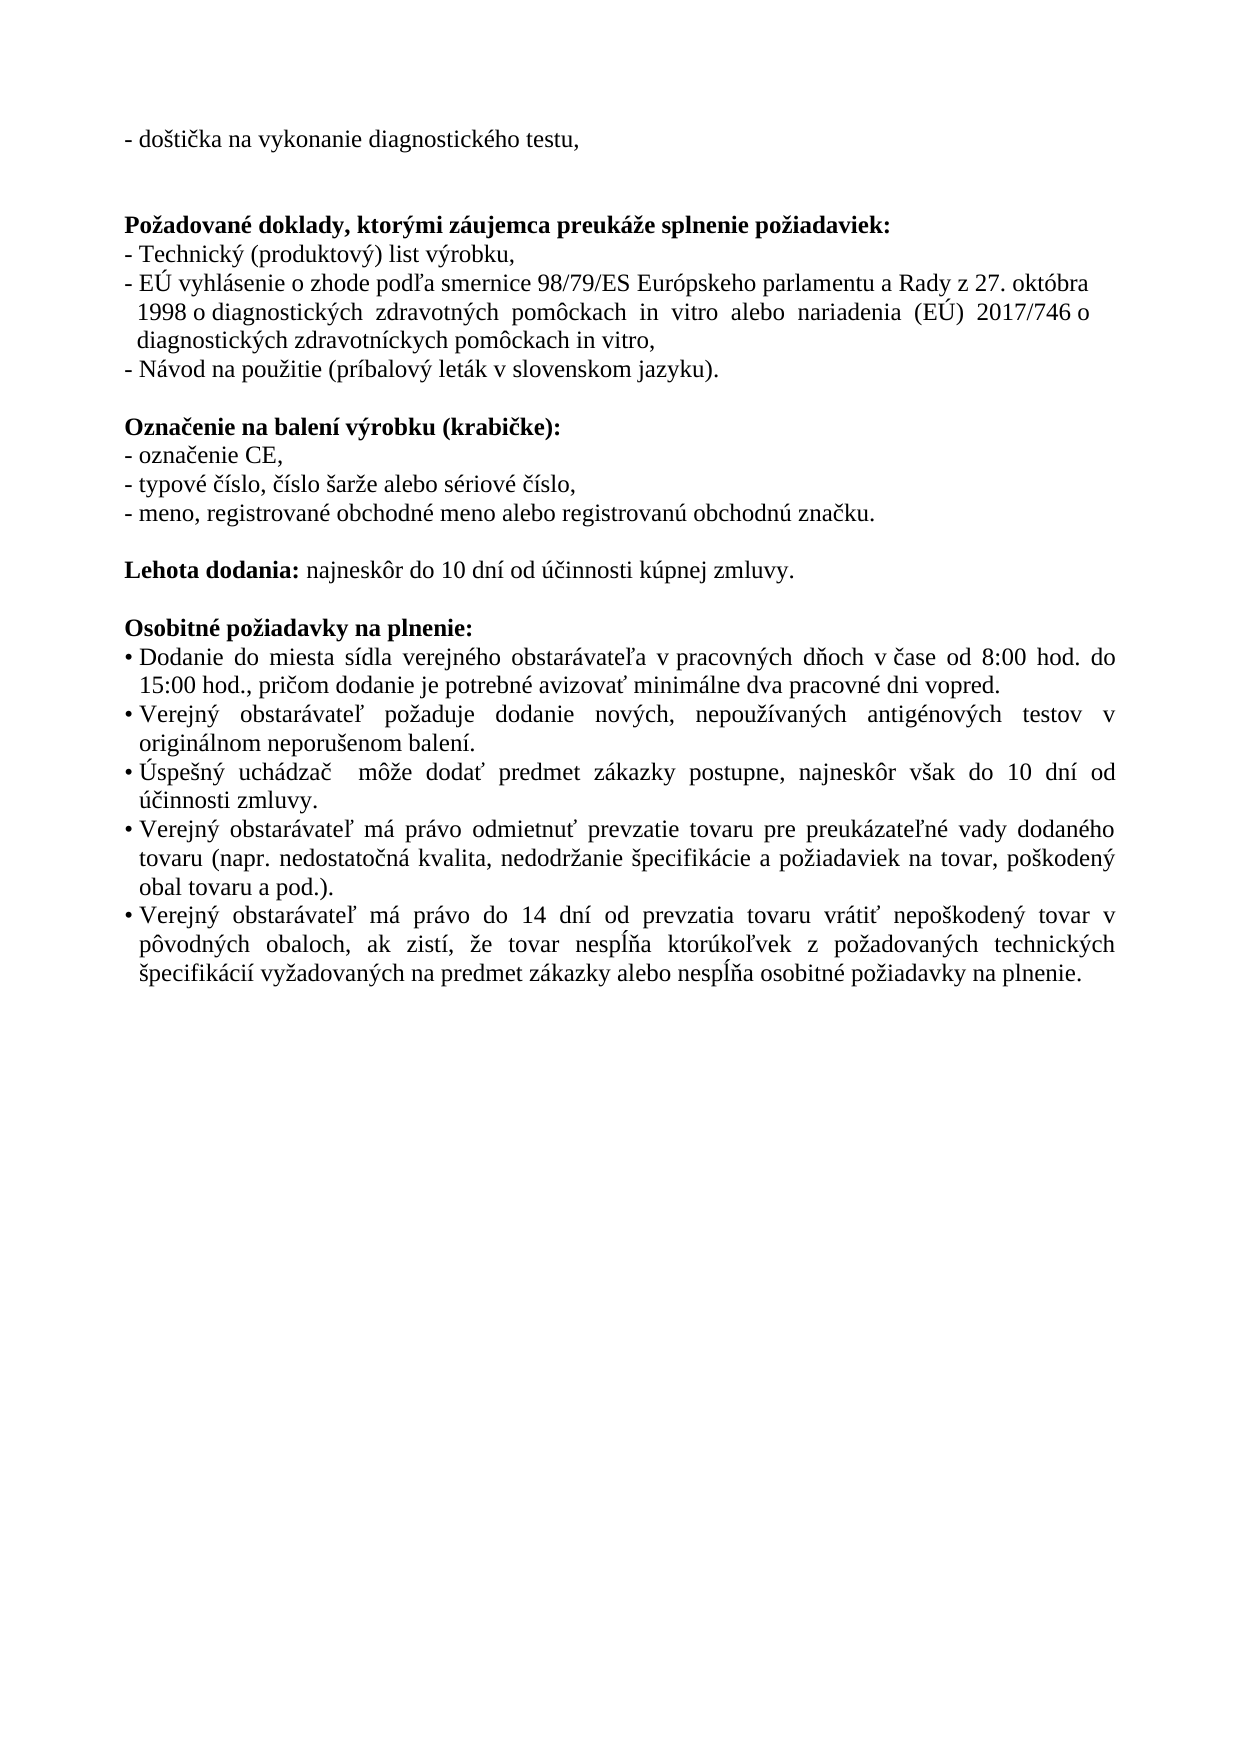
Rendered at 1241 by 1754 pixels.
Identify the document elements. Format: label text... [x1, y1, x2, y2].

text Osobitné požiadavky na plnenie: [124, 613, 1116, 642]
text Lehota dodania: najneskôr do 10 dní od účinnosti kúpnej zmluvy. [124, 555, 1116, 584]
text • Verejný obstarávateľ má právo do 14 dní od prevzatia tovaru vrátiť nepoškodený tovar v pôvodných obaloch, ak zistí, že tovar nespĺňa ktorúkoľvek z požadovaných technických špecifikácií vyžadovaných na predmet zákazky alebo nespĺňa osobitné požiadavky na plnenie. [124, 900, 1116, 987]
text Požadované doklady, ktorými záujemca preukáže splnenie požiadaviek: [124, 210, 1116, 239]
text - Technický (produktový) list výrobku, [124, 239, 1116, 268]
text Označenie na balení výrobku (krabičke): [124, 412, 1116, 440]
text • Úspešný uchádzač môže dodať predmet zákazky postupne, najneskôr však do 10 dní od účinnosti zmluvy. [124, 757, 1116, 814]
text • Verejný obstarávateľ má právo odmietnuť prevzatie tovaru pre preukázateľné vady dodaného tovaru (napr. nedostatočná kvalita, nedodržanie špecifikácie a požiadaviek na tovar, poškodený obal tovaru a pod.). [124, 814, 1116, 900]
text - meno, registrované obchodné meno alebo registrovanú obchodnú značku. [124, 498, 1116, 527]
text - Návod na použitie (príbalový leták v slovenskom jazyku). [124, 354, 1116, 383]
text - doštička na vykonanie diagnostického testu, [124, 124, 1116, 153]
text • Dodanie do miesta sídla verejného obstarávateľa v pracovných dňoch v čase od 8:00 hod. do 15:00 hod., pričom dodanie je potrebné avizovať minimálne dva pracovné dni vopred. [124, 642, 1116, 699]
text - EÚ vyhlásenie o zhode podľa smernice 98/79/ES Európskeho parlamentu a Rady z 27. októbra [124, 268, 1116, 297]
text - označenie CE, [124, 440, 1116, 469]
text diagnostických zdravotníckych pomôckach in vitro, [124, 325, 1116, 354]
text 1998 o diagnostických zdravotných pomôckach in vitro alebo nariadenia (EÚ) 2017/746 o [124, 297, 1116, 325]
text • Verejný obstarávateľ požaduje dodanie nových, nepoužívaných antigénových testov v originálnom neporušenom balení. [124, 699, 1116, 757]
text - typové číslo, číslo šarže alebo sériové číslo, [124, 469, 1116, 498]
